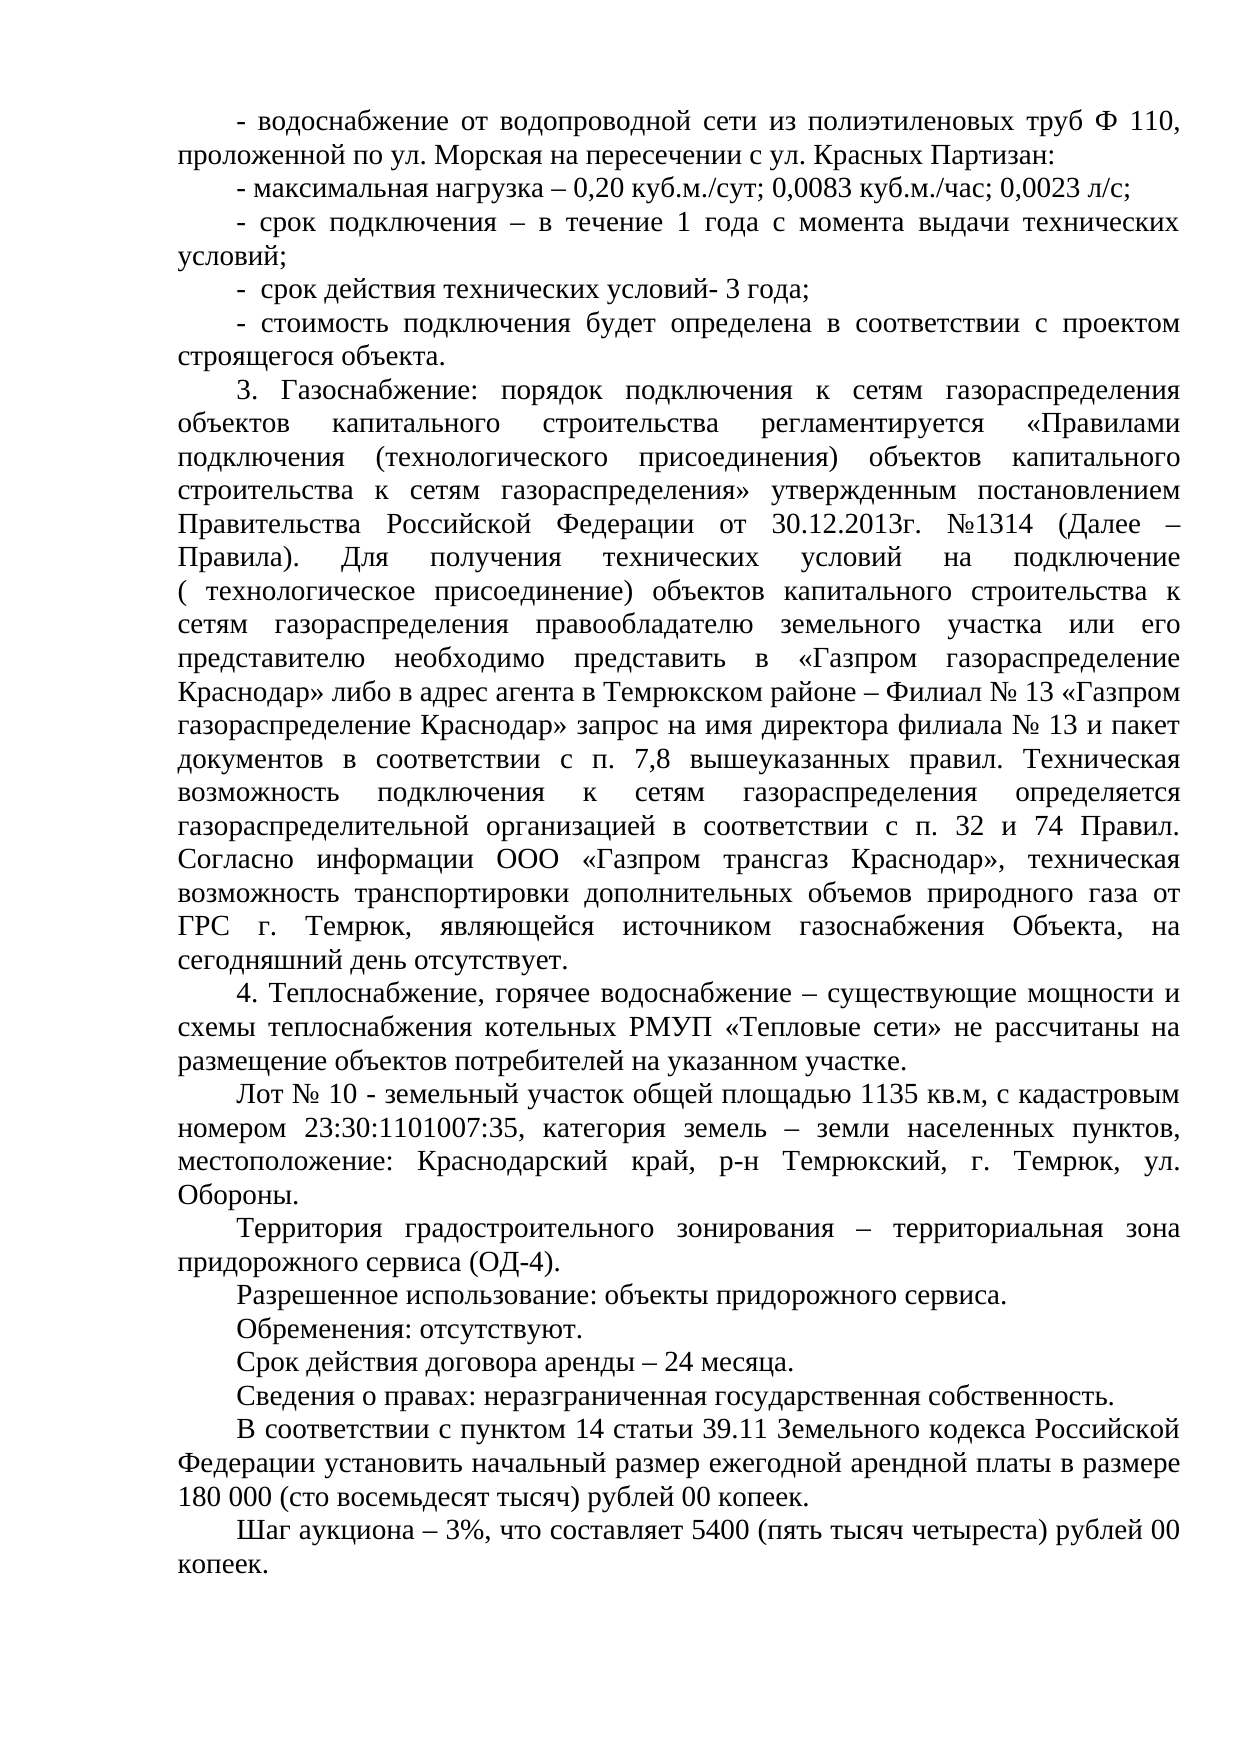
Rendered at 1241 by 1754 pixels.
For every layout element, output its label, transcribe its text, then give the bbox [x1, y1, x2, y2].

text Срок действия договора аренды – 24 месяца. [177, 1344, 1181, 1378]
text Лот № 10 - земельный участок общей площадью 1135 кв.м, с кадастровым номером 23:30:1101007:35, категория земель – земли населенных пунктов, местоположение: Краснодарский край, р-н Темрюкский, г. Темрюк, ул. Обороны. [177, 1076, 1181, 1210]
text 3. Газоснабжение: порядок подключения к сетям газораспределения объектов капитального строительства регламентируется «Правилами подключения (технологического присоединения) объектов капитального строительства к сетям газораспределения» утвержденным постановлением Правительства Российской Федерации от 30.12.2013г. №1314 (Далее – Правила). Для получения технических условий на подключение ( технологическое присоединение) объектов капитального строительства к сетям газораспределения правообладателю земельного участка или его представителю необходимо представить в «Газпром газораспределение Краснодар» либо в адрес агента в Темрюкском районе – Филиал № 13 «Газпром газораспределение Краснодар» запрос на имя директора филиала № 13 и пакет документов в соответствии с п. 7,8 вышеуказанных правил. Техническая возможность подключения к сетям газораспределения определяется газораспределительной организацией в соответствии с п. 32 и 74 Правил. Согласно информации ООО «Газпром трансгаз Краснодар», техническая возможность транспортировки дополнительных объемов природного газа от ГРС г. Темрюк, являющейся источником газоснабжения Объекта, на сегодняшний день отсутствует. [177, 372, 1181, 976]
text - срок подключения – в течение 1 года с момента выдачи технических условий; [177, 204, 1181, 271]
text Шаг аукциона – 3%, что составляет 5400 (пять тысяч четыреста) рублей 00 копеек. [177, 1512, 1181, 1579]
text 4. Теплоснабжение, горячее водоснабжение – существующие мощности и схемы теплоснабжения котельных РМУП «Тепловые сети» не рассчитаны на размещение объектов потребителей на указанном участке. [177, 976, 1181, 1076]
text - стоимость подключения будет определена в соответствии с проектом строящегося объекта. [177, 305, 1181, 372]
text В соответствии с пунктом 14 статьи 39.11 Земельного кодекса Российской Федерации установить начальный размер ежегодной арендной платы в размере 180 000 (сто восемьдесят тысяч) рублей 00 копеек. [177, 1412, 1181, 1512]
text Обременения: отсутствуют. [177, 1311, 1181, 1344]
text Разрешенное использование: объекты придорожного сервиса. [177, 1277, 1181, 1311]
text Территория градостроительного зонирования – территориальная зона придорожного сервиса (ОД-4). [177, 1210, 1181, 1277]
text - максимальная нагрузка – 0,20 куб.м./сут; 0,0083 куб.м./час; 0,0023 л/с; [177, 171, 1181, 204]
text - водоснабжение от водопроводной сети из полиэтиленовых труб Ф 110, проложенной по ул. Морская на пересечении с ул. Красных Партизан: [177, 103, 1181, 171]
text - срок действия технических условий- 3 года; [177, 271, 1181, 305]
text Сведения о правах: неразграниченная государственная собственность. [177, 1378, 1181, 1412]
